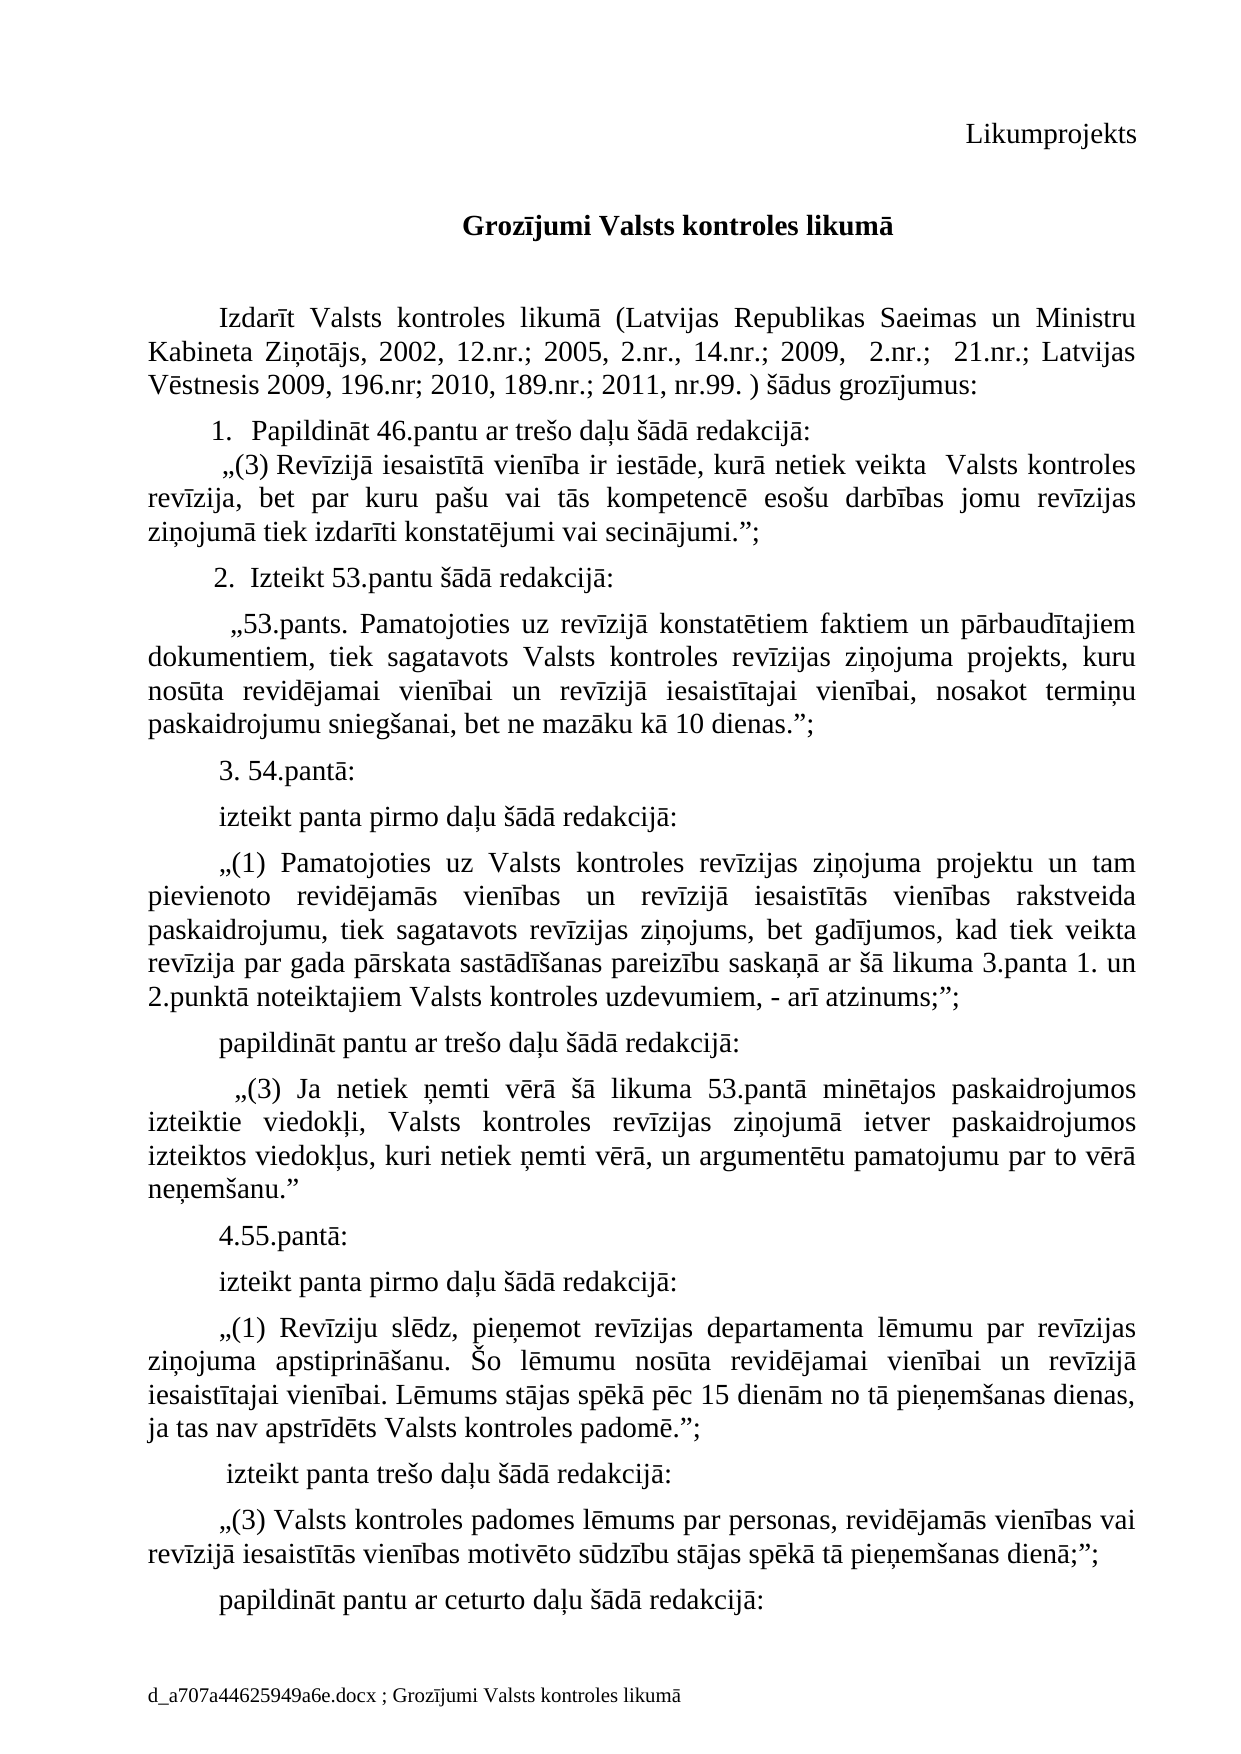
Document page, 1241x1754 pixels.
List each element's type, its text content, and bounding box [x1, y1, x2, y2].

list Papildināt 46.pantu ar trešo daļu šādā redakcijā: [222, 413, 1137, 447]
text papildināt pantu ar ceturto daļu šādā redakcijā: [148, 1582, 1137, 1616]
text 4.55.pantā: [148, 1218, 1137, 1251]
list „(3) Revīzijā iesaistītā vienība ir iestāde, kurā netiek veikta Valsts kontroles revīzija, bet par kuru pašu vai tās kompetencē esošu darbības jomu revīzijas ziņojumā tiek izdarīti konstatējumi vai secinājumi.”; [148, 447, 1137, 547]
text Grozījumi Valsts kontroles likumā [148, 208, 1137, 242]
text „(1) Revīziju slēdz, pieņemot revīzijas departamenta lēmumu par revīzijas ziņojuma apstiprināšanu. Šo lēmumu nosūta revidējamai vienībai un revīzijā iesaistītajai vienībai. Lēmums stājas spēkā pēc 15 dienām no tā pieņemšanas dienas, ja tas nav apstrīdēts Valsts kontroles padomē.”; [148, 1310, 1137, 1444]
text Izdarīt Valsts kontroles likumā (Latvijas Republikas Saeimas un Ministru Kabineta Ziņotājs, 2002, 12.nr.; 2005, 2.nr., 14.nr.; 2009, 2.nr.; 21.nr.; Latvijas Vēstnesis 2009, 196.nr; 2010, 189.nr.; 2011, nr.99. ) šādus grozījumus: [148, 300, 1137, 401]
text izteikt panta pirmo daļu šādā redakcijā: [148, 799, 1137, 832]
text izteikt panta trešo daļu šādā redakcijā: [148, 1456, 1137, 1490]
text „53.pants. Pamatojoties uz revīzijā konstatētiem faktiem un pārbaudītajiem dokumentiem, tiek sagatavots Valsts kontroles revīzijas ziņojuma projekts, kuru nosūta revidējamai vienībai un revīzijā iesaistītajai vienībai, nosakot termiņu paskaidrojumu sniegšanai, bet ne mazāku kā 10 dienas.”; [148, 606, 1137, 740]
text papildināt pantu ar trešo daļu šādā redakcijā: [148, 1025, 1137, 1058]
text 3. 54.pantā: [148, 753, 1137, 786]
text izteikt panta pirmo daļu šādā redakcijā: [148, 1264, 1137, 1297]
text „(1) Pamatojoties uz Valsts kontroles revīzijas ziņojuma projektu un tam pievienoto revidējamās vienības un revīzijā iesaistītās vienības rakstveida paskaidrojumu, tiek sagatavots revīzijas ziņojums, bet gadījumos, kad tiek veikta revīzija par gada pārskata sastādīšanas pareizību saskaņā ar šā likuma 3.panta 1. un 2.punktā noteiktajiem Valsts kontroles uzdevumiem, - arī atzinums;”; [148, 845, 1137, 1012]
text „(3) Ja netiek ņemti vērā šā likuma 53.pantā minētajos paskaidrojumos izteiktie viedokļi, Valsts kontroles revīzijas ziņojumā ietver paskaidrojumos izteiktos viedokļus, kuri netiek ņemti vērā, un argumentētu pamatojumu par to vērā neņemšanu.” [148, 1071, 1137, 1205]
text 2. Izteikt 53.pantu šādā redakcijā: [148, 560, 1137, 593]
text Likumprojekts [148, 116, 1137, 149]
text „(3) Valsts kontroles padomes lēmums par personas, revidējamās vienības vai revīzijā iesaistītās vienības motivēto sūdzību stājas spēkā tā pieņemšanas dienā;”; [148, 1502, 1137, 1569]
